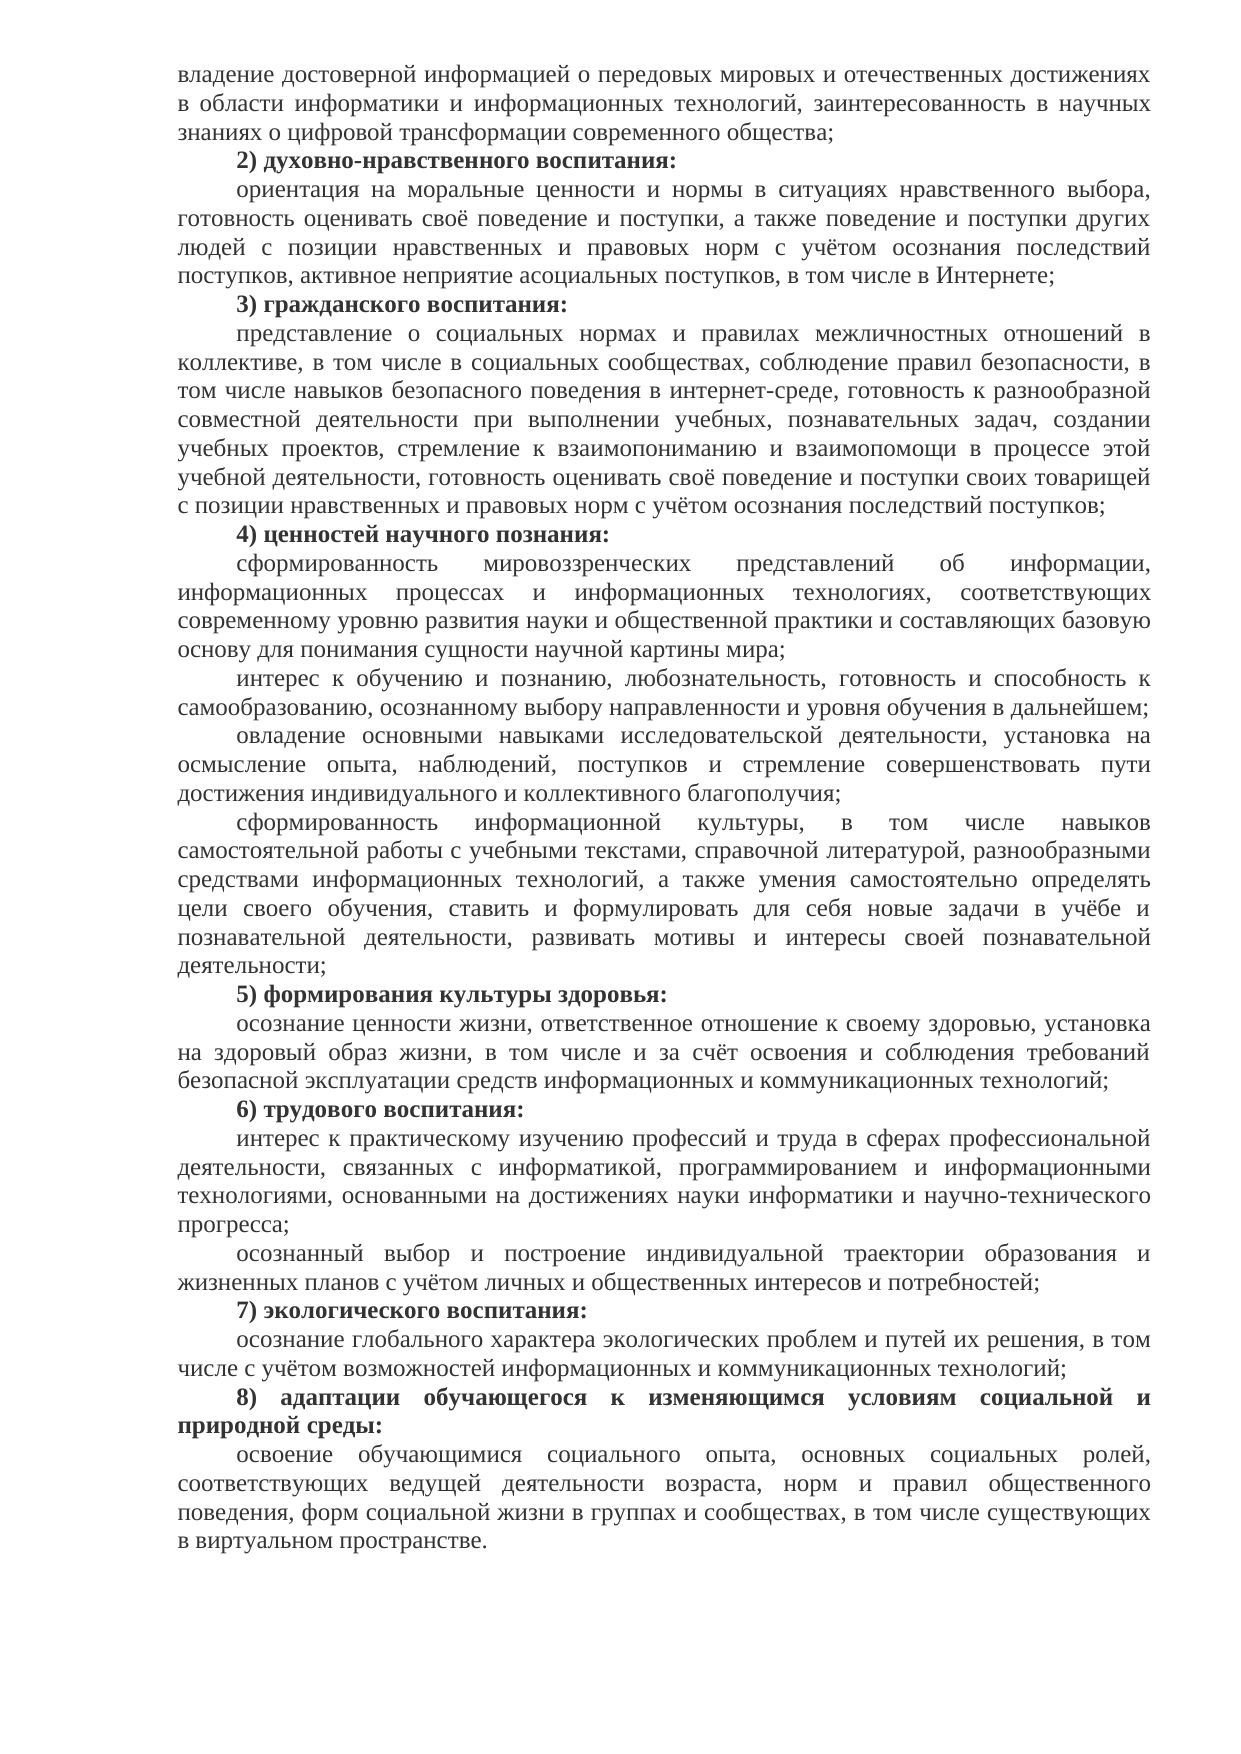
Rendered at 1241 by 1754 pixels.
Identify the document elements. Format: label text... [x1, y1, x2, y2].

text овладение основными навыками исследовательской деятельности, установка на осмысление опыта, наблюдений, поступков и стремление совершенствовать пути достижения индивидуального и коллективного благополучия; [177, 720, 1152, 807]
text интерес к обучению и познанию, любознательность, готовность и способность к самообразованию, осознанному выбору направленности и уровня обучения в дальнейшем; [177, 663, 1152, 720]
text 3) гражданского воспитания: [177, 289, 1152, 318]
text представление о социальных нормах и правилах межличностных отношений в коллективе, в том числе в социальных сообществах, соблюдение правил безопасности, в том числе навыков безопасного поведения в интернет-среде, готовность к разнообразной совместной деятельности при выполнении учебных, познавательных задач, создании учебных проектов, стремление к взаимопониманию и взаимопомощи в процессе этой учебной деятельности, готовность оценивать своё поведение и поступки своих товарищей с позиции нравственных и правовых норм с учётом осознания последствий поступков; [177, 318, 1152, 519]
text интерес к практическому изучению профессий и труда в сферах профессиональной деятельности, связанных с информатикой, программированием и информационными технологиями, основанными на достижениях науки информатики и научно-технического прогресса; [177, 1123, 1152, 1238]
text ориентация на моральные ценности и нормы в ситуациях нравственного выбора, готовность оценивать своё поведение и поступки, а также поведение и поступки других людей с позиции нравственных и правовых норм с учётом осознания последствий поступков, активное неприятие асоциальных поступков, в том числе в Интернете; [177, 174, 1152, 289]
text 8) адаптации обучающегося к изменяющимся условиям социальной и природной среды: [177, 1382, 1152, 1439]
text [177, 59, 1152, 145]
text осознанный выбор и построение индивидуальной траектории образования и жизненных планов с учётом личных и общественных интересов и потребностей; [177, 1238, 1152, 1295]
text 6) трудового воспитания: [177, 1094, 1152, 1123]
text 7) экологического воспитания: [177, 1295, 1152, 1324]
text сформированность информационной культуры, в том числе навыков самостоятельной работы с учебными текстами, справочной литературой, разнообразными средствами информационных технологий, а также умения самостоятельно определять цели своего обучения, ставить и формулировать для себя новые задачи в учёбе и познавательной деятельности, развивать мотивы и интересы своей познавательной деятельности; [177, 807, 1152, 979]
text 5) формирования культуры здоровья: [177, 979, 1152, 1008]
text осознание глобального характера экологических проблем и путей их решения, в том числе с учётом возможностей информационных и коммуникационных технологий; [177, 1324, 1152, 1382]
text сформированность мировоззренческих представлений об информации, информационных процессах и информационных технологиях, соответствующих современному уровню развития науки и общественной практики и составляющих базовую основу для понимания сущности научной картины мира; [177, 548, 1152, 663]
text 2) духовно-нравственного воспитания: [177, 145, 1152, 174]
text 4) ценностей научного познания: [177, 519, 1152, 548]
text осознание ценности жизни, ответственное отношение к своему здоровью, установка на здоровый образ жизни, в том числе и за счёт освоения и соблюдения требований безопасной эксплуатации средств информационных и коммуникационных технологий; [177, 1008, 1152, 1094]
text освоение обучающимися социального опыта, основных социальных ролей, соответствующих ведущей деятельности возраста, норм и правил общественного поведения, форм социальной жизни в группах и сообществах, в том числе существующих в виртуальном пространстве. [177, 1439, 1152, 1554]
